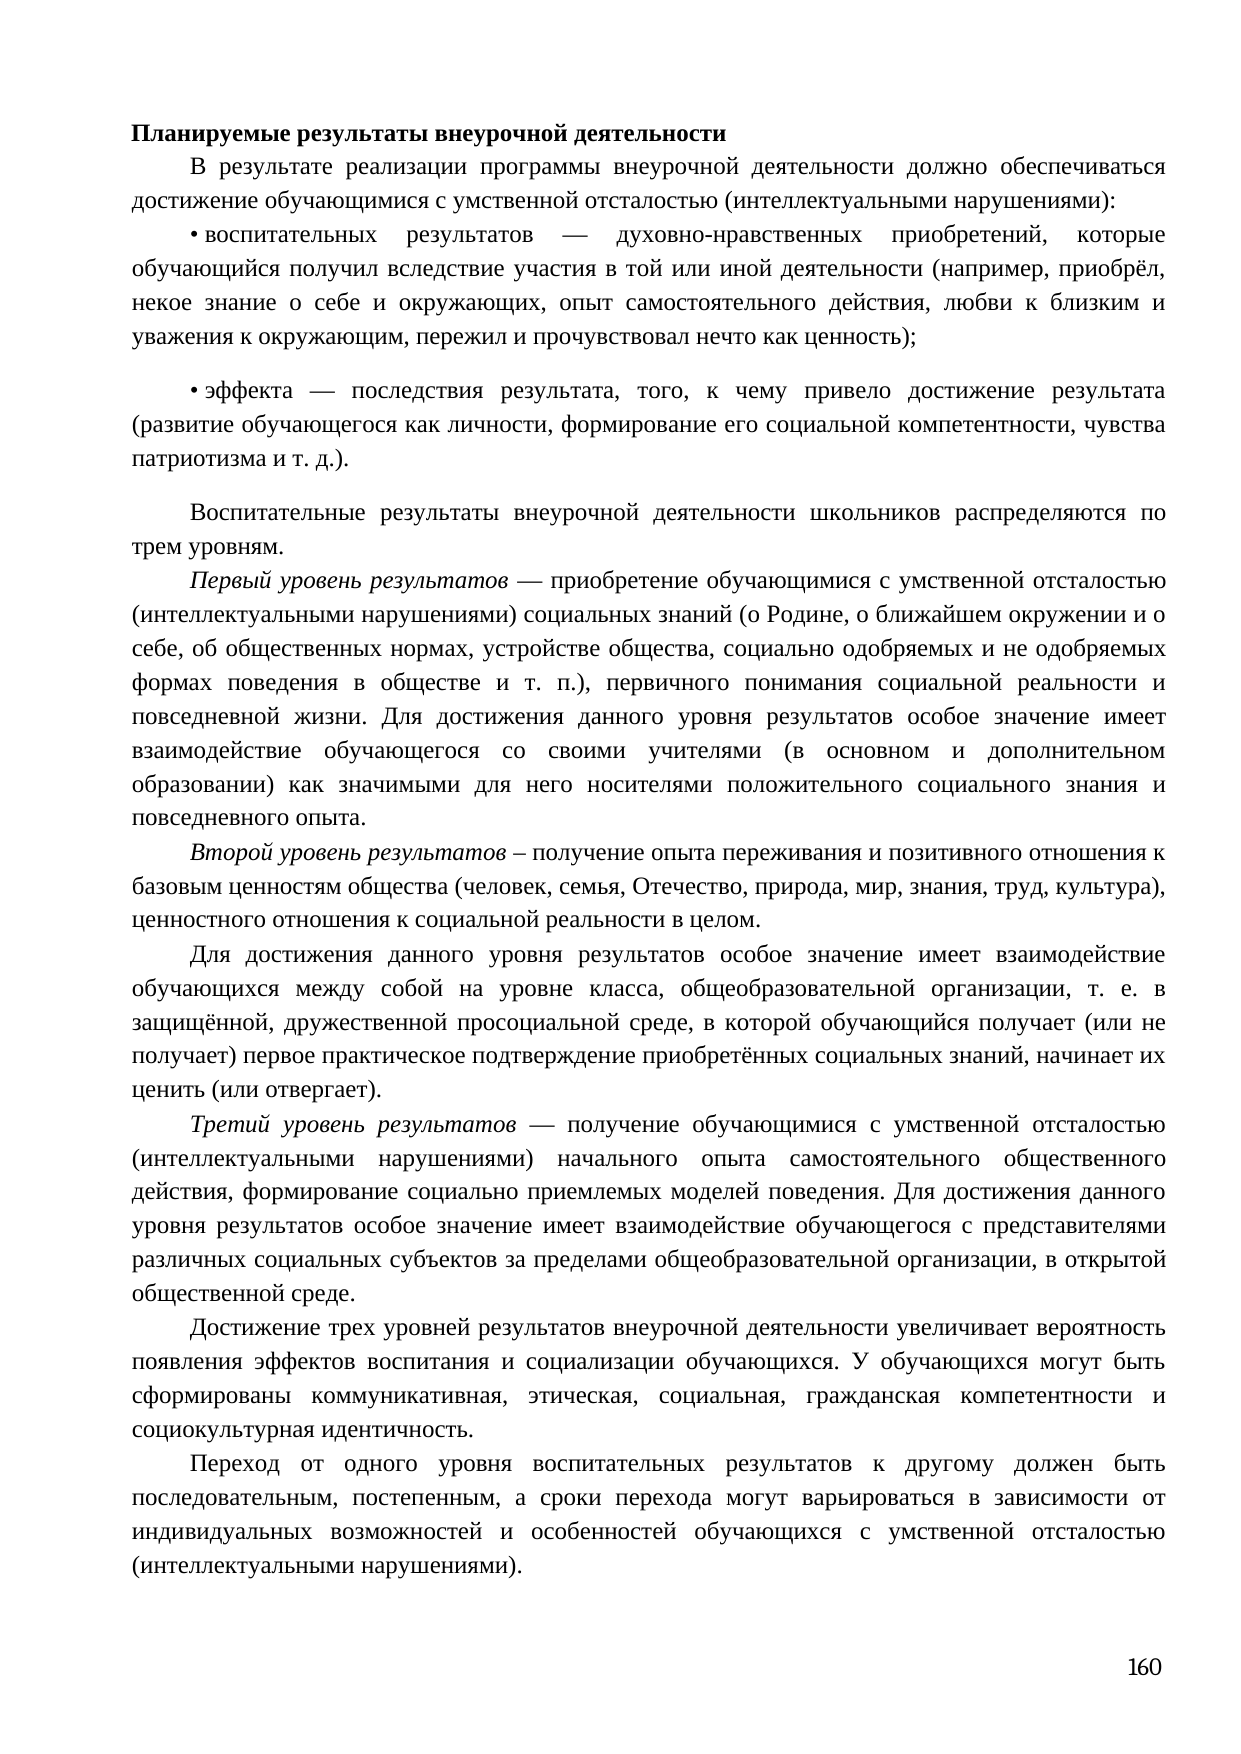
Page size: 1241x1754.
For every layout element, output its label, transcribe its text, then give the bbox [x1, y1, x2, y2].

text Третий уровень результатов — получение обучающимися с умственной отсталостью (интеллектуальными нарушениями) начального опыта самостоятельного общественного действия, формирование социально приемлемых моделей поведения. Для достижения данного уровня результатов особое значение имеет взаимодействие обучающегося с представителями различных социальных субъектов за пределами общеобразовательной организации, в открытой общественной среде. [132, 1109, 1167, 1307]
list воспитательных результатов — духовно-нравственных приобретений, которые обучающийся получил вследствие участия в той или иной деятельности (например, приобрёл, некое знание о себе и окружающих, опыт самостоятельного действия, любви к близким и уважения к окружающим, пережил и прочувствовал нечто как ценность); [132, 219, 1166, 349]
text Воспитательные результаты внеурочной деятельности школьников распределяются по трем уровням. [132, 497, 1167, 560]
text Первый уровень результатов — приобретение обучающимися с умственной отсталостью (интеллектуальными нарушениями) социальных знаний (о Родине, о ближайшем окружении и о себе, об общественных нормах, устройстве общества, социально одобряемых и не одобряемых формах поведения в обществе и т. п.), первичного понимания социальной реальности и повседневной жизни. Для достижения данного уровня результатов особое значение имеет взаимодействие обучающегося со своими учителями (в основном и дополнительном образовании) как значимыми для него носителями положительного социального знания и повседневного опыта. [132, 566, 1167, 831]
text Переход от одного уровня воспитательных результатов к другому должен быть последовательным, постепенным, а сроки перехода могут варьироваться в зависимости от индивидуальных возможностей и особенностей обучающихся с умственной отсталостью (интеллектуальными нарушениями). [132, 1448, 1167, 1579]
text Второй уровень результатов – получение опыта переживания и позитивного отношения к базовым ценностям общества (человек, семья, Отечество, природа, мир, знания, труд, культура), ценностного отношения к социальной реальности в целом. [132, 837, 1166, 933]
text Для достижения данного уровня результатов особое значение имеет взаимодействие обучающихся между собой на уровне класса, общеобразовательной организации, т. е. в защищённой, дружественной просоциальной среде, в которой обучающийся получает (или не получает) первое практическое подтверждение приобретённых социальных знаний, начинает их ценить (или отвергает). [132, 939, 1167, 1103]
text В результате реализации программы внеурочной деятельности должно обеспечиваться достижение обучающимися с умственной отсталостью (интеллектуальными нарушениями): [132, 151, 1167, 213]
list эффекта — последствия результата, того, к чему привело достижение результата (развитие обучающегося как личности, формирование его социальной компетентности, чувства патриотизма и т. д.). [132, 375, 1166, 472]
text Планируемые результаты внеурочной деятельности [131, 118, 1167, 147]
text Достижение трех уровней результатов внеурочной деятельности увеличивает вероятность появления эффектов воспитания и социализации обучающихся. У обучающихся могут быть сформированы коммуникативная, этическая, социальная, гражданская компетентности и социокультурная идентичность. [132, 1312, 1167, 1443]
